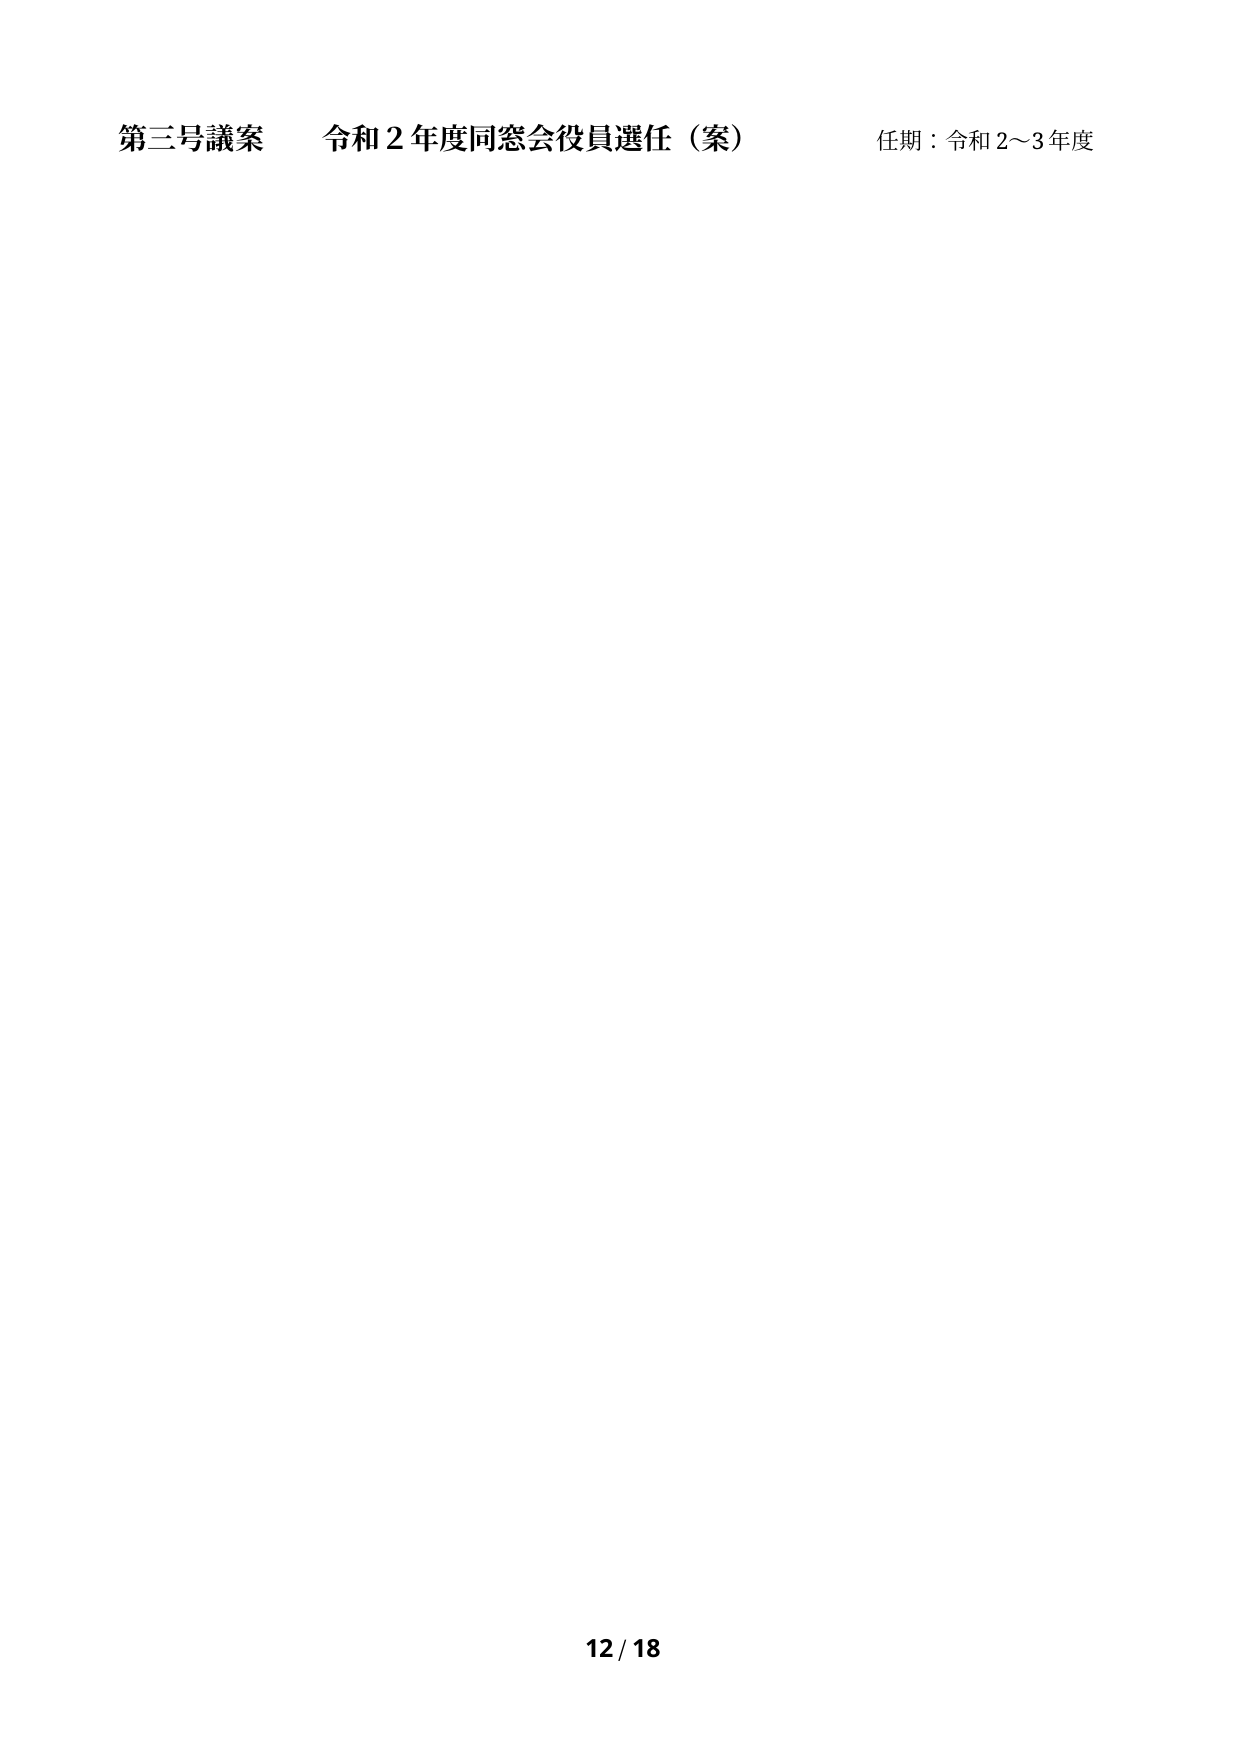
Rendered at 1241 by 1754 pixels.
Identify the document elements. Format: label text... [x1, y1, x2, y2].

text 第三号議案 令和２年度同窓会役員選任（案） 任期：令和2～3年度 [118, 116, 1122, 157]
